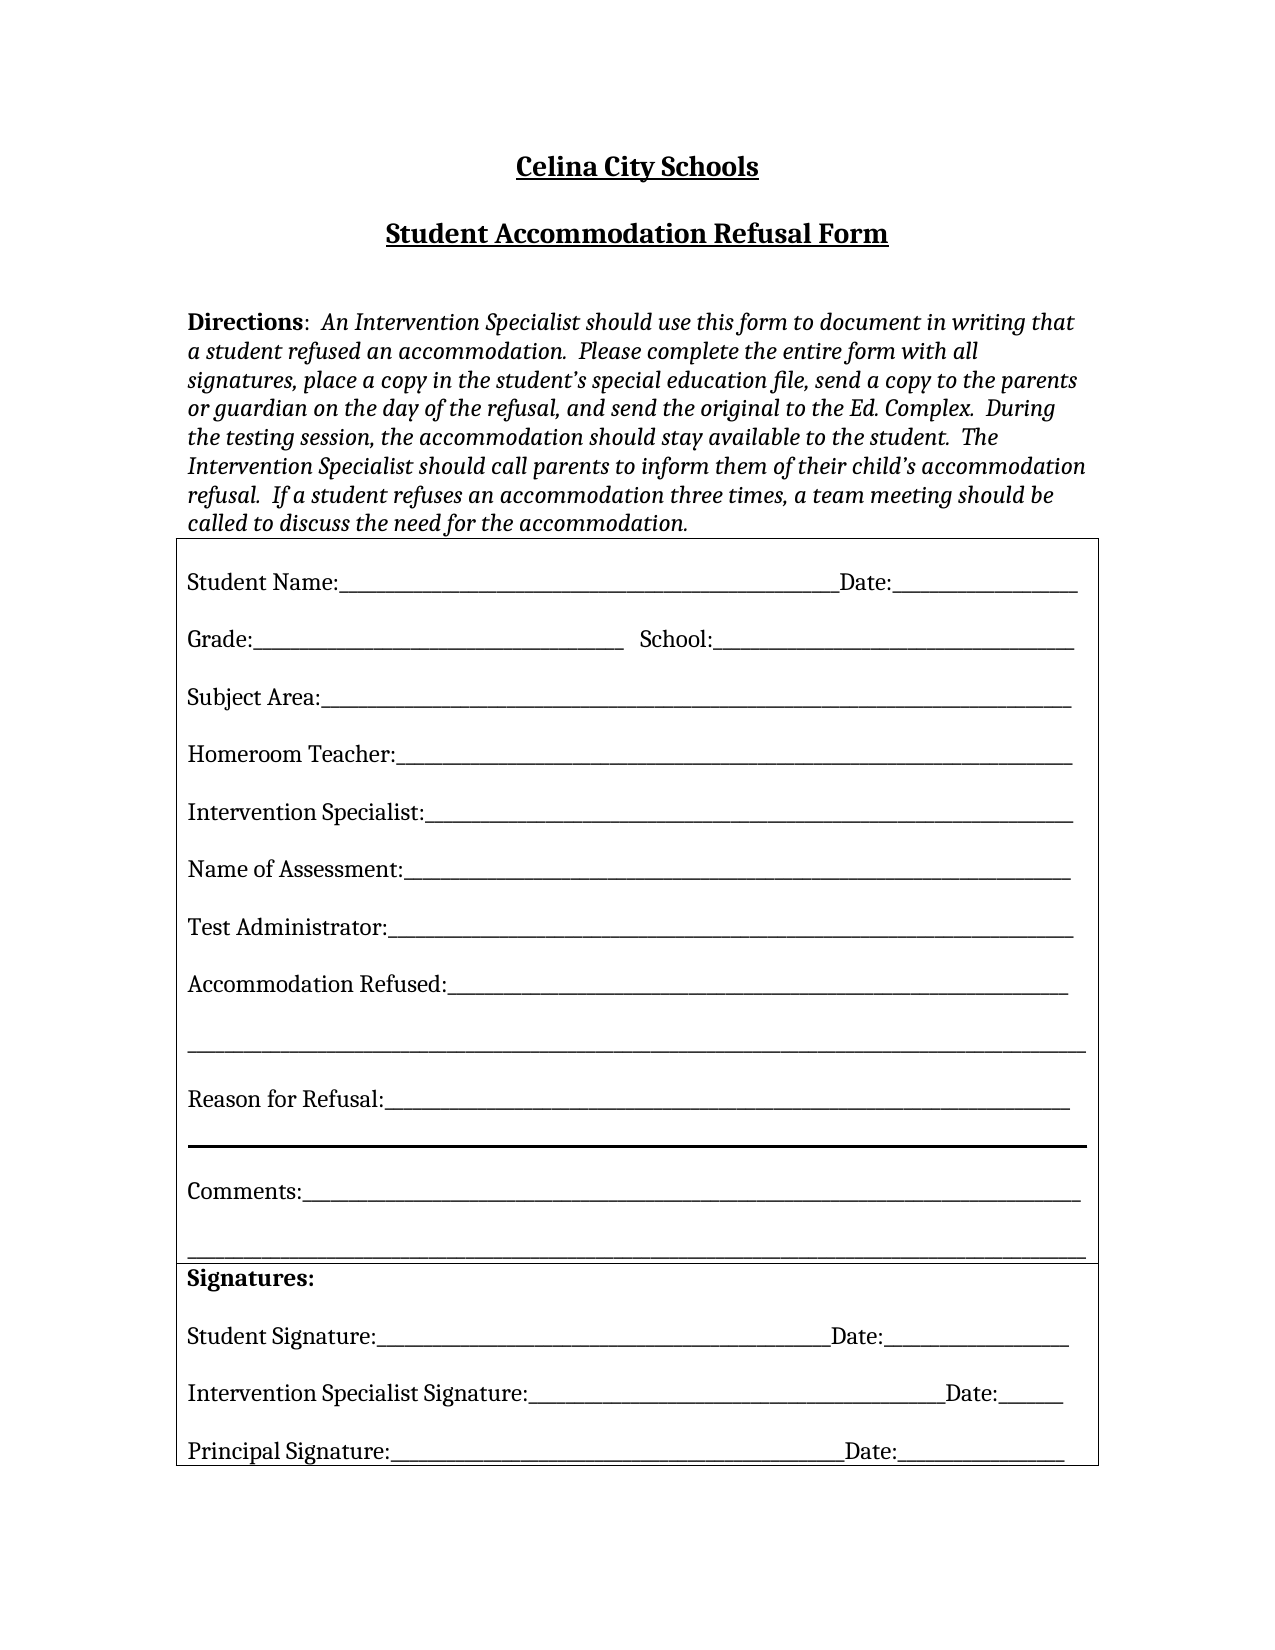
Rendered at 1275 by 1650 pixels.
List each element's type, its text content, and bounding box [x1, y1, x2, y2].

table_header Student Name:______________________________________________________Date:____________________ Grade:________________________________________ School:_______________________________________ Subject Area:_________________________________________________________________________________ Homeroom Teacher:_________________________________________________________________________ Intervention Specialist:______________________________________________________________________ Name of Assessment:________________________________________________________________________ Test Administrator:__________________________________________________________________________ Accommodation Refused:___________________________________________________________________ _________________________________________________________________________________________________ Reason for Refusal:__________________________________________________________________________ Comments:____________________________________________________________________________________ _________________________________________________________________________________________________ [177, 539, 1098, 1263]
table_cell Signatures: Student Signature:_________________________________________________Date:____________________ Intervention Specialist Signature:_____________________________________________Date:_______ Principal Signature:_________________________________________________Date:__________________ [177, 1264, 1098, 1465]
text Celina City Schools [187, 150, 1087, 183]
text Directions: An Intervention Specialist should use this form to document in writing that a student refused an accommodation. Please complete the entire form with all signatures, place a copy in the student’s special education file, send a copy to the parents or guardian on the day of the refusal, and send the original to the Ed. Complex. During the testing session, the accommodation should stay available to the student. The Intervention Specialist should call parents to inform them of their child’s accommodation refusal. If a student refuses an accommodation three times, a team meeting should be called to discuss the need for the accommodation. [187, 308, 1087, 538]
text Student Accommodation Refusal Form [187, 217, 1087, 251]
